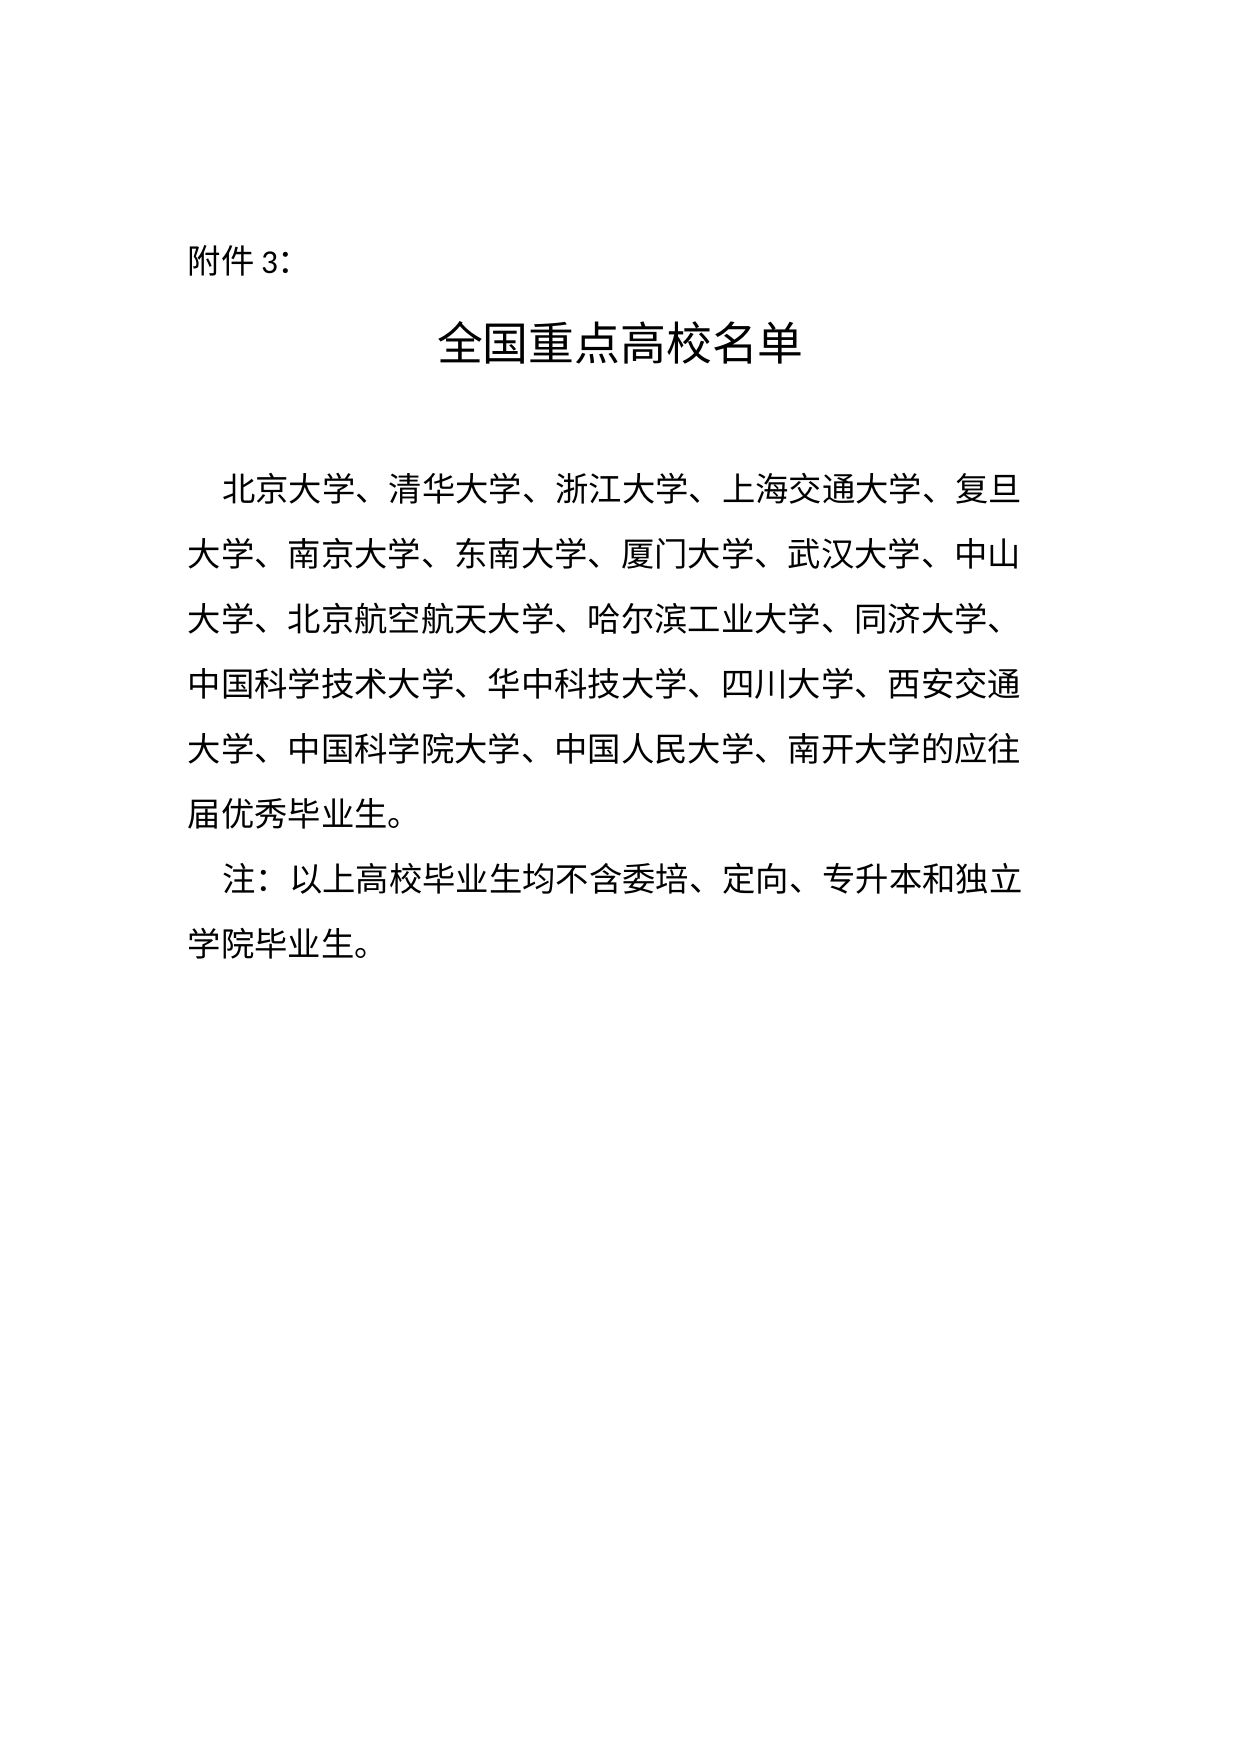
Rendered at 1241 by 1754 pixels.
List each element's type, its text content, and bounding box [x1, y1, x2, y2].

text 附件3： [187, 227, 1053, 292]
text 全国重点高校名单 [187, 292, 1053, 389]
text 注：以上高校毕业生均不含委培、定向、专升本和独立学院毕业生。 [187, 844, 1053, 974]
text 北京大学、清华大学、浙江大学、上海交通大学、复旦大学、南京大学、东南大学、厦门大学、武汉大学、中山大学、北京航空航天大学、哈尔滨工业大学、同济大学、中国科学技术大学、华中科技大学、四川大学、西安交通大学、中国科学院大学、中国人民大学、南开大学的应往届优秀毕业生。 [187, 454, 1053, 844]
